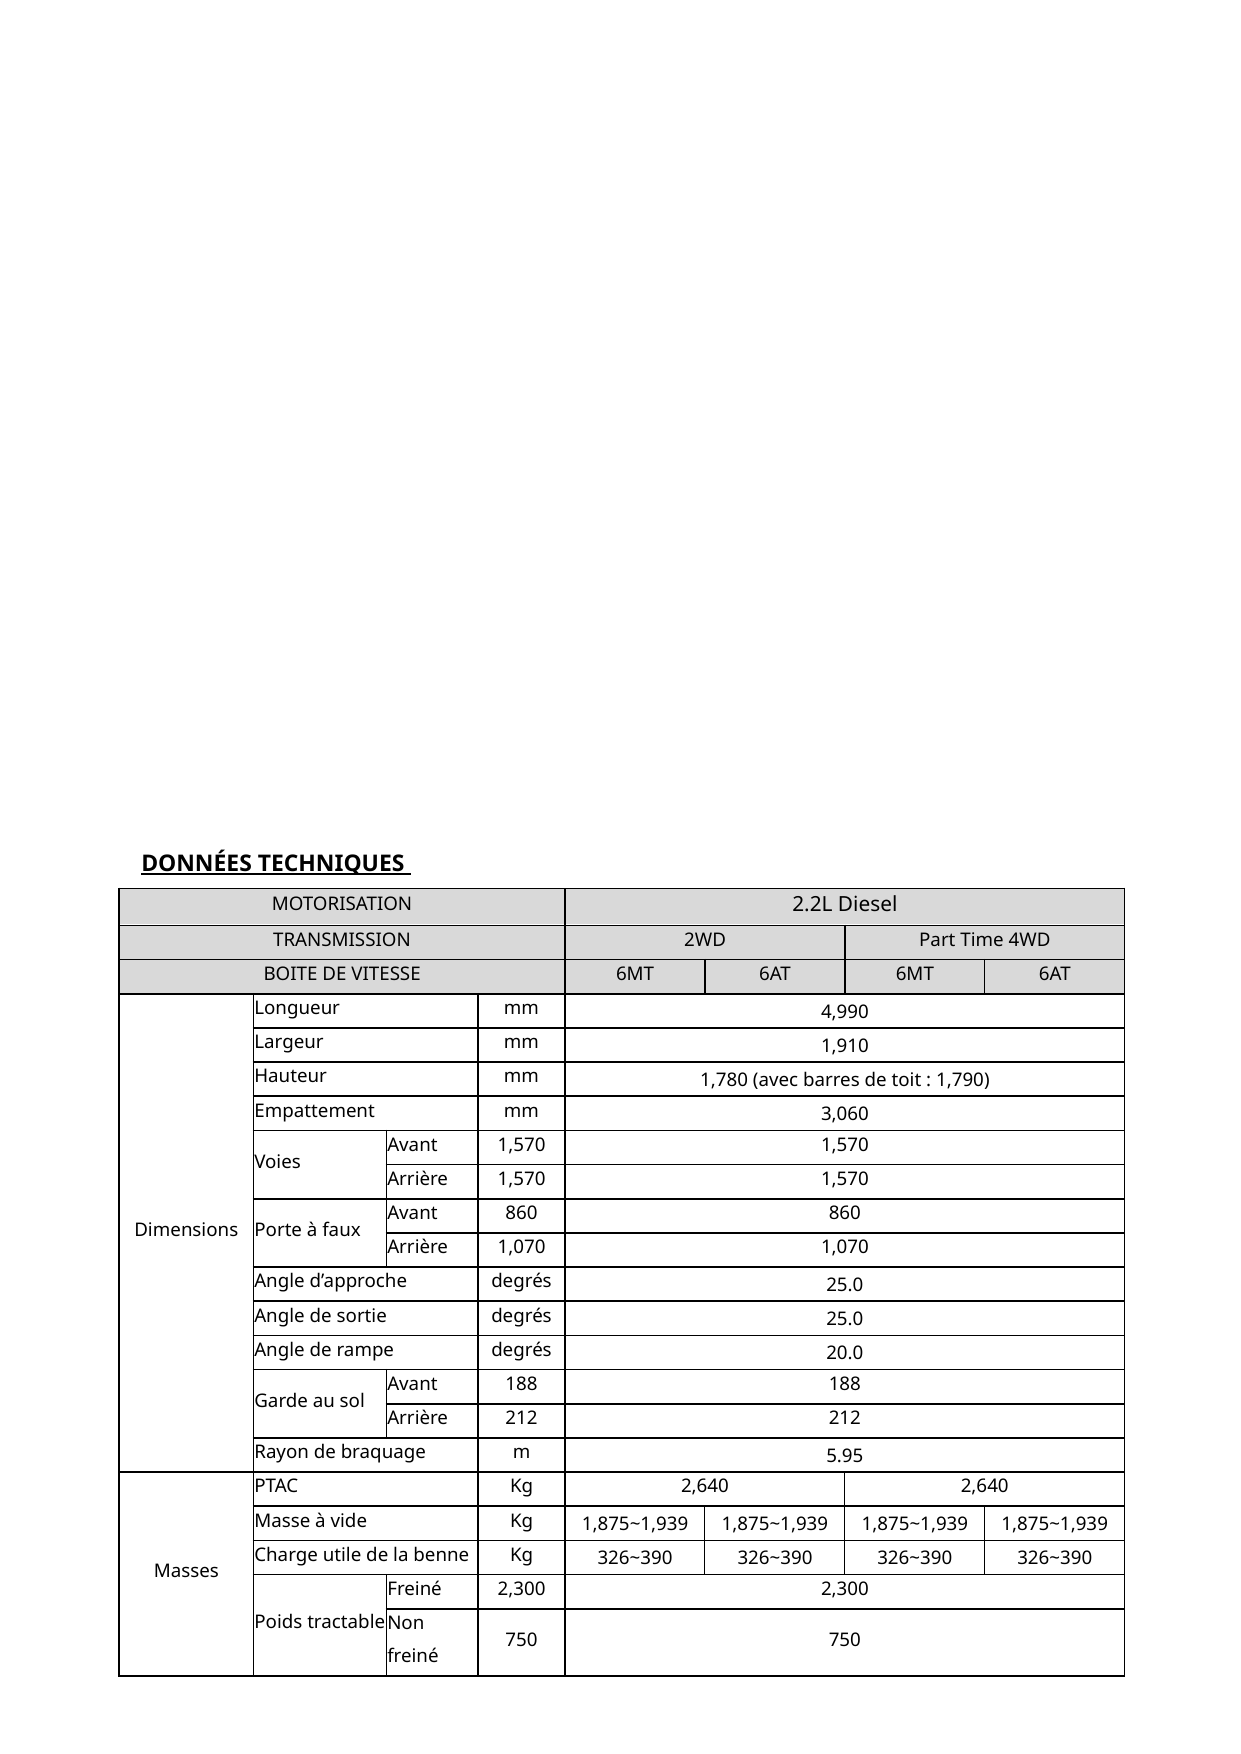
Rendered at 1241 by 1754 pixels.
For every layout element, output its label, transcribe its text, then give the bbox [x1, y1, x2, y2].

table_cell BOITE DE VITESSE [120, 960, 564, 993]
table_cell Angle de sortie [254, 1302, 477, 1334]
table_cell 25.0 [566, 1268, 1124, 1300]
table_cell 1,910 [566, 1029, 1124, 1061]
table_cell 6AT [985, 960, 1124, 993]
table_cell Arrière [387, 1405, 477, 1437]
table_cell Largeur [254, 1029, 477, 1061]
table_cell 1,780 (avec barres de toit : 1,790) [566, 1063, 1124, 1095]
table_cell 326~390 [566, 1541, 704, 1574]
table_cell Part Time 4WD [846, 926, 1124, 959]
table_cell Empattement [254, 1097, 477, 1129]
table_cell 1,570 [479, 1165, 564, 1198]
table_cell Kg [479, 1473, 564, 1505]
table_cell Rayon de braquage [254, 1439, 477, 1471]
table_cell Avant [387, 1131, 477, 1164]
table_cell Charge utile de la benne [254, 1541, 477, 1574]
table_cell 212 [566, 1405, 1124, 1437]
table_cell 750 [479, 1610, 564, 1675]
table_cell degrés [479, 1336, 564, 1369]
table_cell Dimensions [120, 995, 253, 1471]
table_cell 326~390 [705, 1541, 844, 1574]
table_cell 2WD [566, 926, 844, 959]
table_cell 6AT [706, 960, 844, 993]
table_cell PTAC [254, 1473, 477, 1505]
table_cell Garde au sol [254, 1370, 386, 1437]
table_cell Kg [479, 1507, 564, 1539]
table_cell 1,875~1,939 [985, 1507, 1124, 1539]
table_cell 188 [479, 1370, 564, 1403]
table_cell Avant [387, 1200, 477, 1232]
table_cell 750 [566, 1610, 1124, 1675]
table_cell mm [479, 1063, 564, 1095]
table_cell Freiné [387, 1575, 477, 1608]
table_cell 1,875~1,939 [845, 1507, 984, 1539]
table_cell degrés [479, 1268, 564, 1300]
table_cell Arrière [387, 1234, 477, 1266]
table_cell 25.0 [566, 1302, 1124, 1334]
table_cell Porte à faux [254, 1200, 386, 1266]
table_cell Hauteur [254, 1063, 477, 1095]
table_cell Avant [387, 1370, 477, 1403]
table_cell Kg [479, 1541, 564, 1574]
table_cell Angle d’approche [254, 1268, 477, 1300]
table_cell 860 [479, 1200, 564, 1232]
table_cell 1,570 [566, 1165, 1124, 1198]
table_cell degrés [479, 1302, 564, 1334]
table_cell mm [479, 995, 564, 1027]
table_cell mm [479, 1097, 564, 1129]
table_cell 2,300 [566, 1575, 1124, 1608]
table_cell 1,070 [479, 1234, 564, 1266]
table_cell Non freiné [387, 1610, 477, 1675]
table_cell Arrière [387, 1165, 477, 1198]
table_header 2.2L Diesel [566, 889, 1124, 924]
table_cell 20.0 [566, 1336, 1124, 1369]
table_cell 212 [479, 1405, 564, 1437]
table_cell Masse à vide [254, 1507, 477, 1539]
text DONNÉES TECHNIQUES [118, 847, 1140, 878]
table_cell m [479, 1439, 564, 1471]
table_cell Voies [254, 1131, 386, 1198]
table_cell 3,060 [566, 1097, 1124, 1129]
table_cell 2,300 [479, 1575, 564, 1608]
table_cell 2,640 [566, 1473, 844, 1505]
table_cell 2,640 [845, 1473, 1124, 1505]
table_header MOTORISATION [120, 889, 564, 924]
table_cell 1,875~1,939 [566, 1507, 704, 1539]
table_cell 6MT [566, 960, 704, 993]
table_cell 1,070 [566, 1234, 1124, 1266]
table_cell Masses [120, 1473, 253, 1675]
table_cell 326~390 [845, 1541, 984, 1574]
table_cell 860 [566, 1200, 1124, 1232]
table_cell mm [479, 1029, 564, 1061]
table_cell 188 [566, 1370, 1124, 1403]
table_cell 4,990 [566, 995, 1124, 1027]
table_cell 1,875~1,939 [705, 1507, 844, 1539]
table_cell 326~390 [985, 1541, 1124, 1574]
table_cell Longueur [254, 995, 477, 1027]
table_cell 1,570 [566, 1131, 1124, 1164]
table_cell Angle de rampe [254, 1336, 477, 1369]
table_cell 6MT [846, 960, 984, 993]
table_cell TRANSMISSION [120, 926, 564, 959]
table_cell 1,570 [479, 1131, 564, 1164]
table_cell 5.95 [566, 1439, 1124, 1471]
table_cell Poids tractable [254, 1575, 386, 1675]
